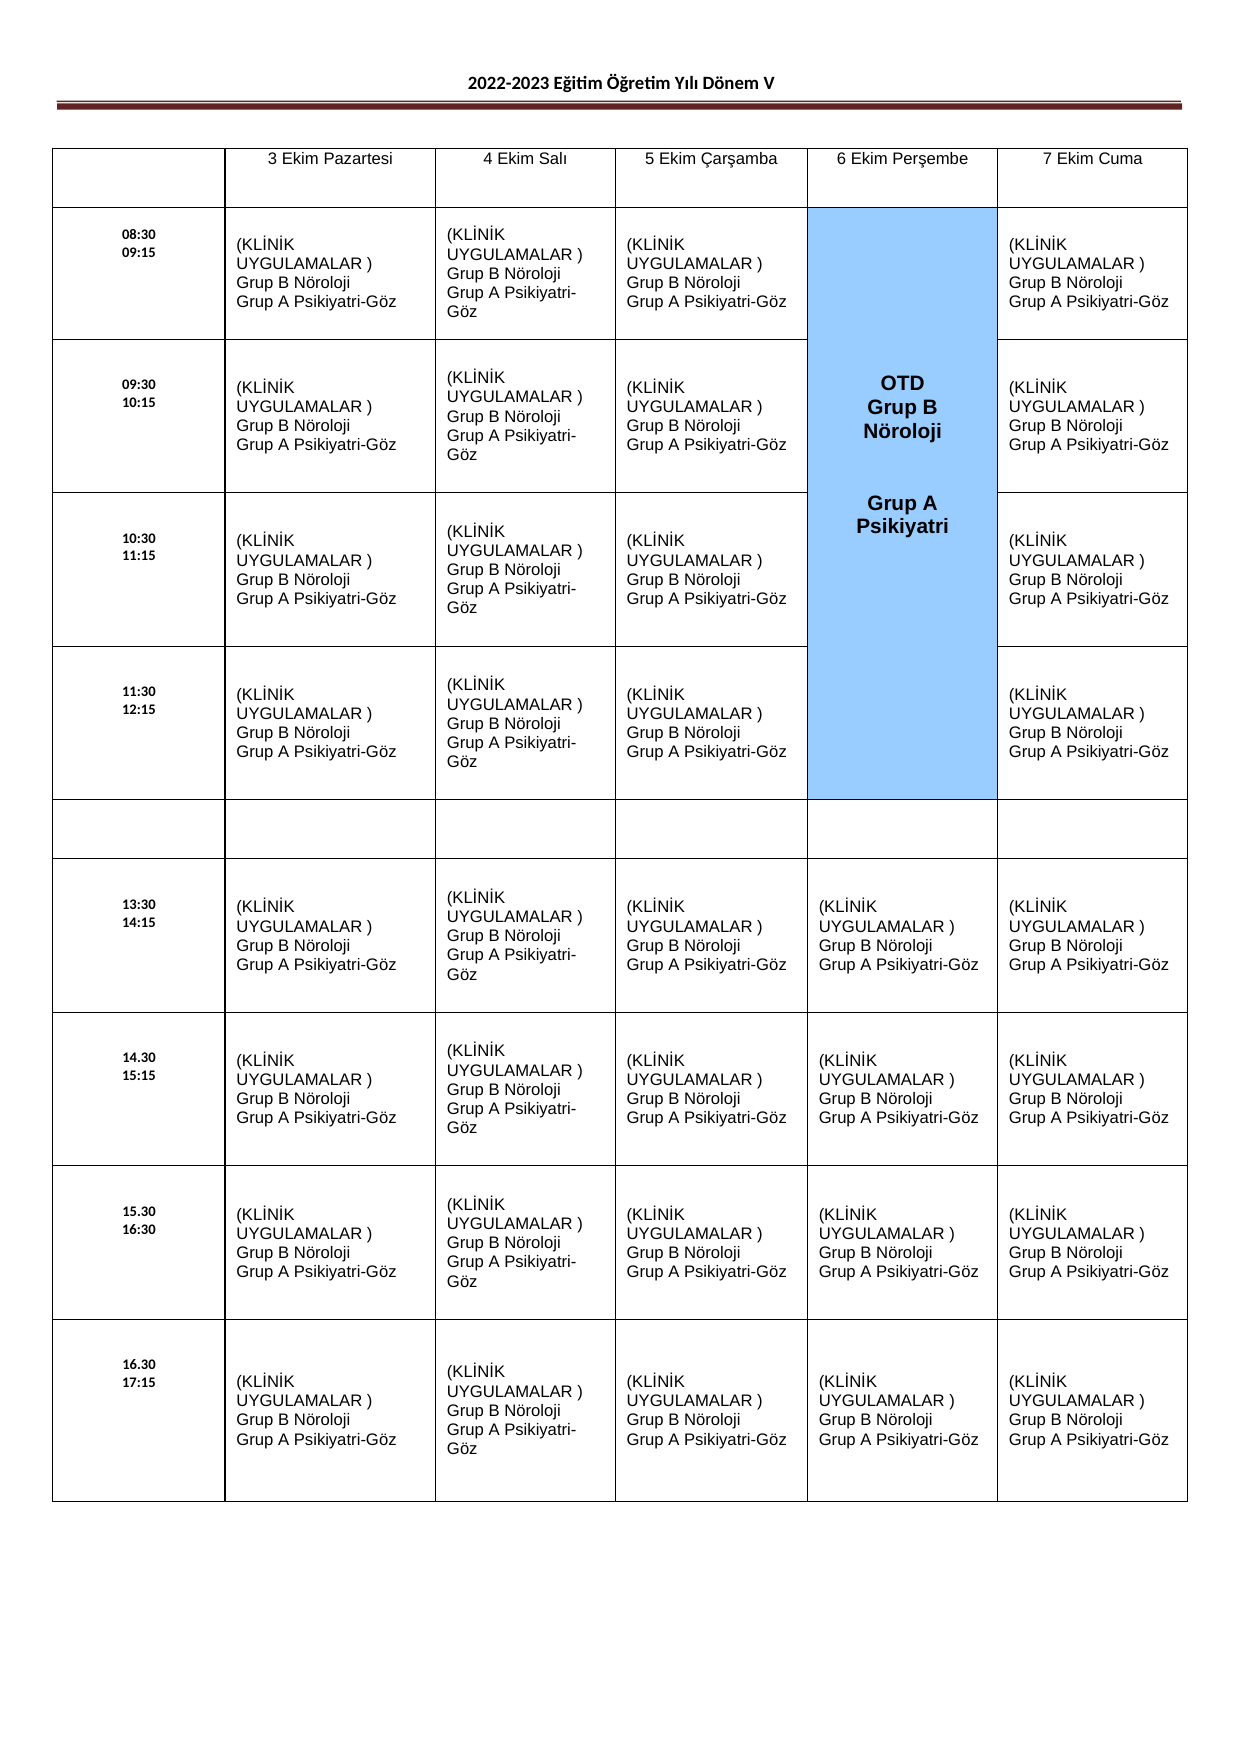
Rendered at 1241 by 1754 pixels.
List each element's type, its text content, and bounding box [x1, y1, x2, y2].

table_cell (KLİNİK UYGULAMALAR ) Grup B Nöroloji Grup A Psikiyatri-Göz [226, 859, 435, 1012]
table_cell (KLİNİK UYGULAMALAR ) Grup B Nöroloji Grup A Psikiyatri-Göz [616, 493, 807, 646]
table_cell (KLİNİK UYGULAMALAR ) Grup B Nöroloji Grup A Psikiyatri-Göz [616, 859, 807, 1012]
table_cell 14.30 15:15 [53, 1013, 224, 1165]
table_cell 10:30 11:15 [53, 493, 224, 646]
table_cell (KLİNİK UYGULAMALAR ) Grup B Nöroloji Grup A Psikiyatri-Göz [436, 647, 615, 799]
table_cell (KLİNİK UYGULAMALAR ) Grup B Nöroloji Grup A Psikiyatri-Göz [998, 340, 1187, 492]
table_cell (KLİNİK UYGULAMALAR ) Grup B Nöroloji Grup A Psikiyatri-Göz [436, 340, 615, 492]
table_cell (KLİNİK UYGULAMALAR ) Grup B Nöroloji Grup A Psikiyatri-Göz [436, 859, 615, 1012]
table_cell (KLİNİK UYGULAMALAR ) Grup B Nöroloji Grup A Psikiyatri-Göz [616, 1013, 807, 1165]
table_cell [616, 800, 807, 858]
table_cell (KLİNİK UYGULAMALAR ) Grup B Nöroloji Grup A Psikiyatri-Göz [998, 859, 1187, 1012]
table_cell (KLİNİK UYGULAMALAR ) Grup B Nöroloji Grup A Psikiyatri-Göz [436, 493, 615, 646]
table_cell (KLİNİK UYGULAMALAR ) Grup B Nöroloji Grup A Psikiyatri-Göz [616, 1166, 807, 1319]
table_cell (KLİNİK UYGULAMALAR ) Grup B Nöroloji Grup A Psikiyatri-Göz [436, 1013, 615, 1165]
table_cell 13:30 14:15 [53, 859, 224, 1012]
table_cell 08:30 09:15 [53, 208, 224, 339]
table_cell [808, 1320, 997, 1501]
table_header 3 Ekim Pazartesi [226, 149, 435, 207]
table_cell (KLİNİK UYGULAMALAR ) Grup B Nöroloji Grup A Psikiyatri-Göz [226, 1166, 435, 1319]
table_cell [616, 208, 807, 339]
table_header 4 Ekim Salı [436, 149, 615, 207]
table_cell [436, 1320, 615, 1501]
table_cell [226, 800, 435, 858]
table_cell (KLİNİK UYGULAMALAR ) Grup B Nöroloji Grup A Psikiyatri-Göz [808, 1166, 997, 1319]
table_cell (KLİNİK UYGULAMALAR ) Grup B Nöroloji Grup A Psikiyatri-Göz [616, 340, 807, 492]
table_header 5 Ekim Çarşamba [616, 149, 807, 207]
table_cell 11:30 12:15 [53, 647, 224, 799]
table_cell (KLİNİK UYGULAMALAR ) Grup B Nöroloji Grup A Psikiyatri-Göz [998, 647, 1187, 799]
table_cell [53, 800, 224, 858]
table_cell [436, 800, 615, 858]
table_cell (KLİNİK UYGULAMALAR ) Grup B Nöroloji Grup A Psikiyatri-Göz [616, 647, 807, 799]
table_cell (KLİNİK UYGULAMALAR ) Grup B Nöroloji Grup A Psikiyatri-Göz [226, 647, 435, 799]
table_cell [998, 800, 1187, 858]
table_cell (KLİNİK UYGULAMALAR ) Grup B Nöroloji Grup A Psikiyatri-Göz [226, 1013, 435, 1165]
table_cell (KLİNİK UYGULAMALAR ) Grup B Nöroloji Grup A Psikiyatri-Göz [998, 1166, 1187, 1319]
table_header [53, 149, 224, 207]
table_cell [616, 1320, 807, 1501]
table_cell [226, 208, 435, 339]
table_cell (KLİNİK UYGULAMALAR ) Grup B Nöroloji Grup A Psikiyatri-Göz [998, 1320, 1187, 1501]
table_cell [808, 800, 997, 858]
table_cell 15.30 16:30 [53, 1166, 224, 1319]
table_cell OTD Grup B Nöroloji Grup A Psikiyatri [808, 208, 997, 799]
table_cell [436, 208, 615, 339]
table_cell (KLİNİK UYGULAMALAR ) Grup B Nöroloji Grup A Psikiyatri-Göz [998, 1013, 1187, 1165]
table_cell 16.30 17:15 [53, 1320, 224, 1501]
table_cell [226, 1320, 435, 1501]
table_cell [998, 208, 1187, 339]
table_header 6 Ekim Perşembe [808, 149, 997, 207]
table_cell (KLİNİK UYGULAMALAR ) Grup B Nöroloji Grup A Psikiyatri-Göz [226, 493, 435, 646]
table_cell (KLİNİK UYGULAMALAR ) Grup B Nöroloji Grup A Psikiyatri-Göz [808, 859, 997, 1012]
table_cell 09:30 10:15 [53, 340, 224, 492]
table_cell (KLİNİK UYGULAMALAR ) Grup B Nöroloji Grup A Psikiyatri-Göz [998, 493, 1187, 646]
table_cell (KLİNİK UYGULAMALAR ) Grup B Nöroloji Grup A Psikiyatri-Göz [436, 1166, 615, 1319]
table_cell (KLİNİK UYGULAMALAR ) Grup B Nöroloji Grup A Psikiyatri-Göz [226, 340, 435, 492]
table_cell (KLİNİK UYGULAMALAR ) Grup B Nöroloji Grup A Psikiyatri-Göz [808, 1013, 997, 1165]
table_header 7 Ekim Cuma [998, 149, 1187, 207]
